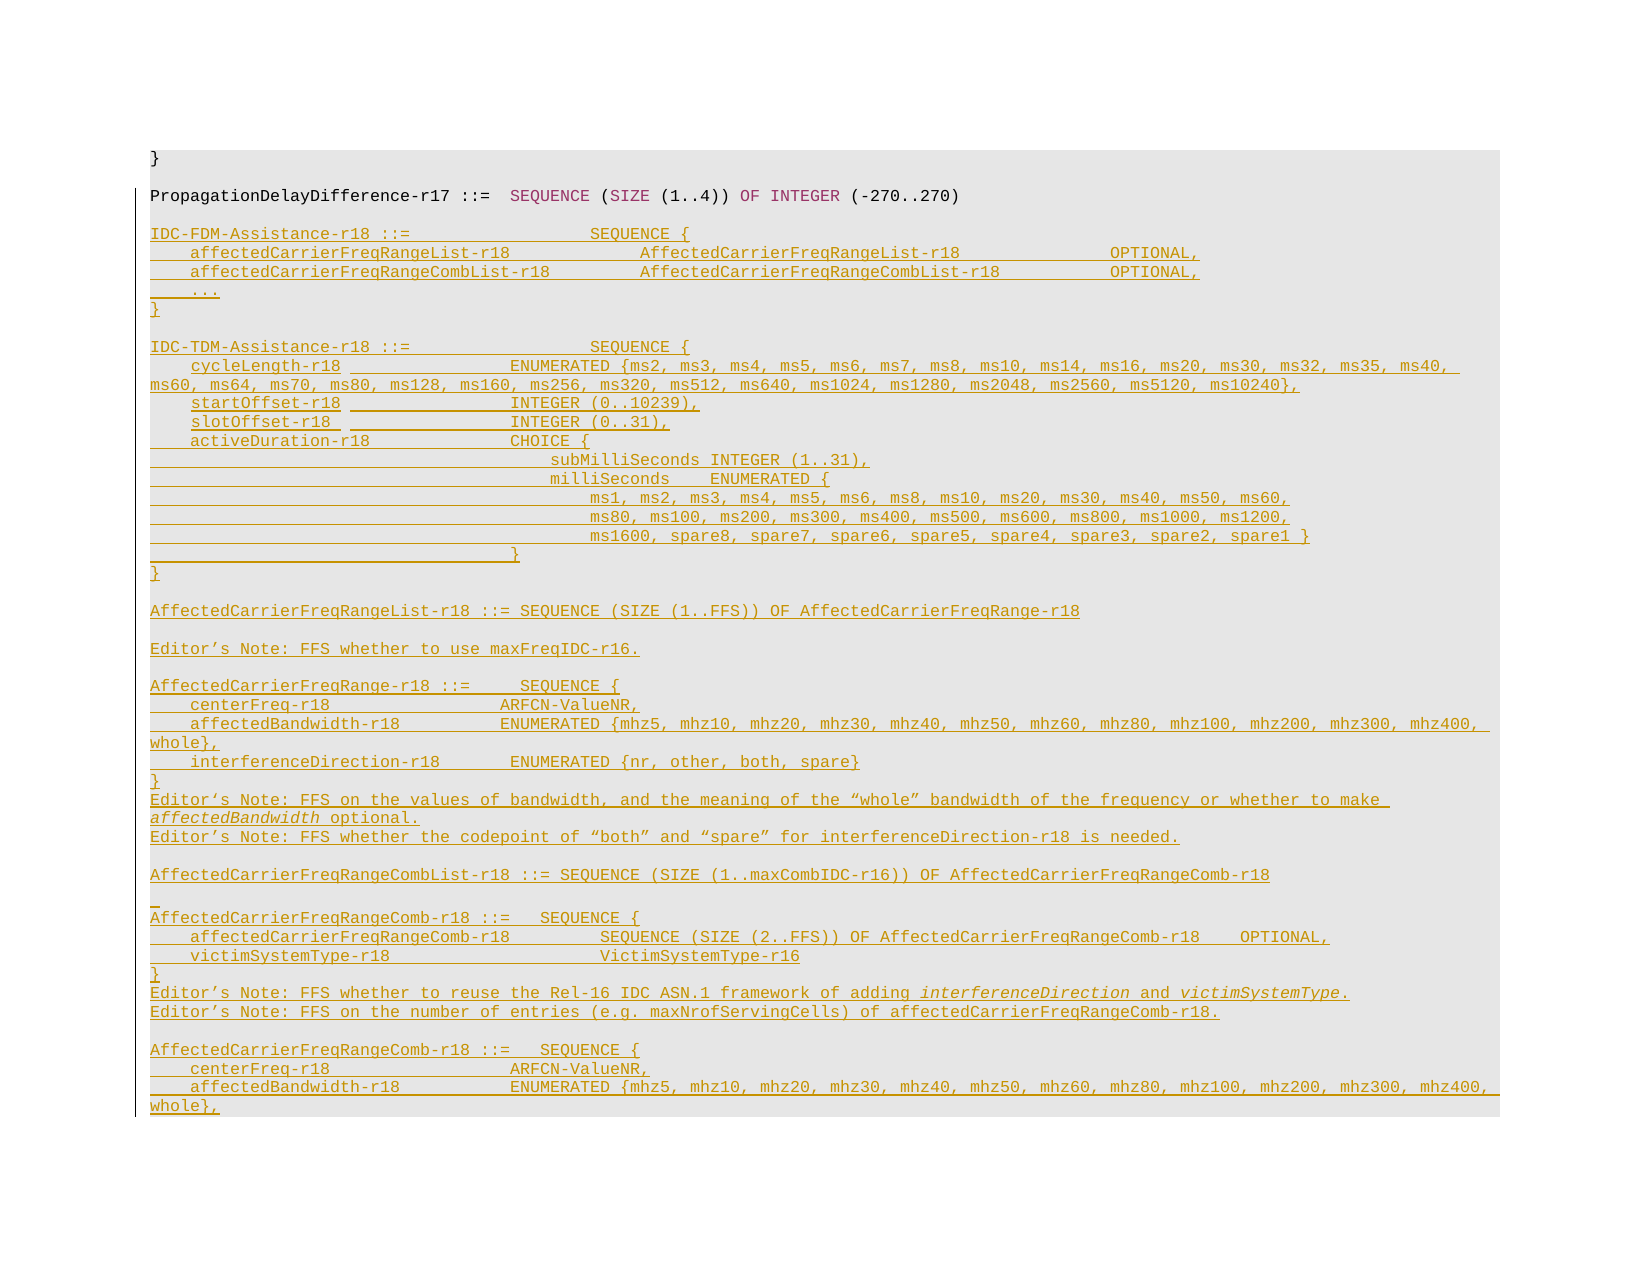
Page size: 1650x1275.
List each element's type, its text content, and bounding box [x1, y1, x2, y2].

text PropagationDelayDifference-r17 ::= SEQUENCE (SIZE (1..4)) OF INTEGER (-270..270) [150, 188, 1500, 207]
text } [150, 150, 1500, 169]
